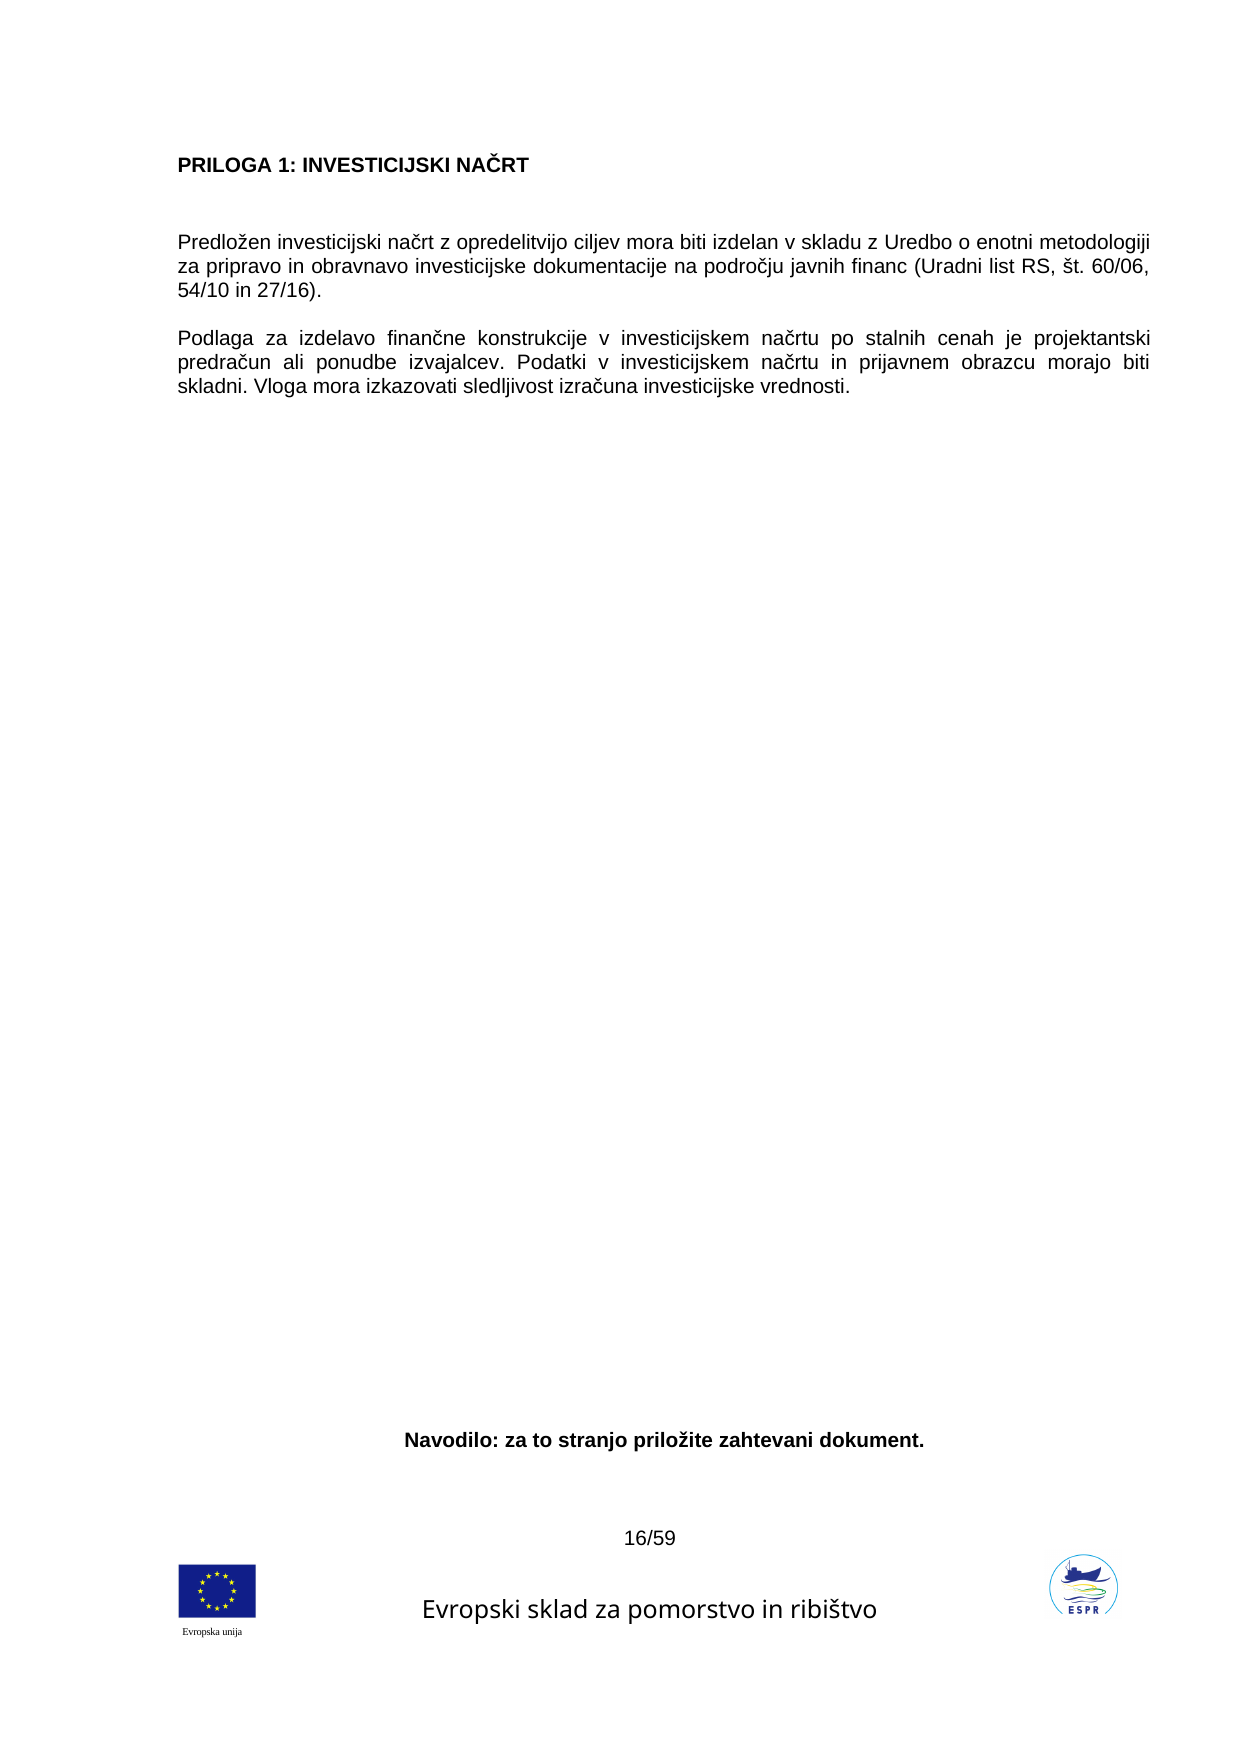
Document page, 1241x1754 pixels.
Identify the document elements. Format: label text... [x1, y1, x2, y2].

picture [177, 1563, 257, 1619]
text PRILOGA 1: INVESTICIJSKI NAČRT [177, 153, 1152, 177]
text Navodilo: za to stranjo priložite zahtevani dokument. [177, 1428, 1152, 1452]
picture [1044, 1549, 1123, 1619]
text Podlaga za izdelavo finančne konstrukcije v investicijskem načrtu po stalnih cenah je projektantski predračun ali ponudbe izvajalcev. Podatki v investicijskem načrtu in prijavnem obrazcu morajo biti skladni. Vloga mora izkazovati sledljivost izračuna investicijske vrednosti. [177, 326, 1152, 397]
text Predložen investicijski načrt z opredelitvijo ciljev mora biti izdelan v skladu z Uredbo o enotni metodologiji za pripravo in obravnavo investicijske dokumentacije na področju javnih financ (Uradni list RS, št. 60/06, 54/10 in 27/16). [177, 230, 1152, 302]
